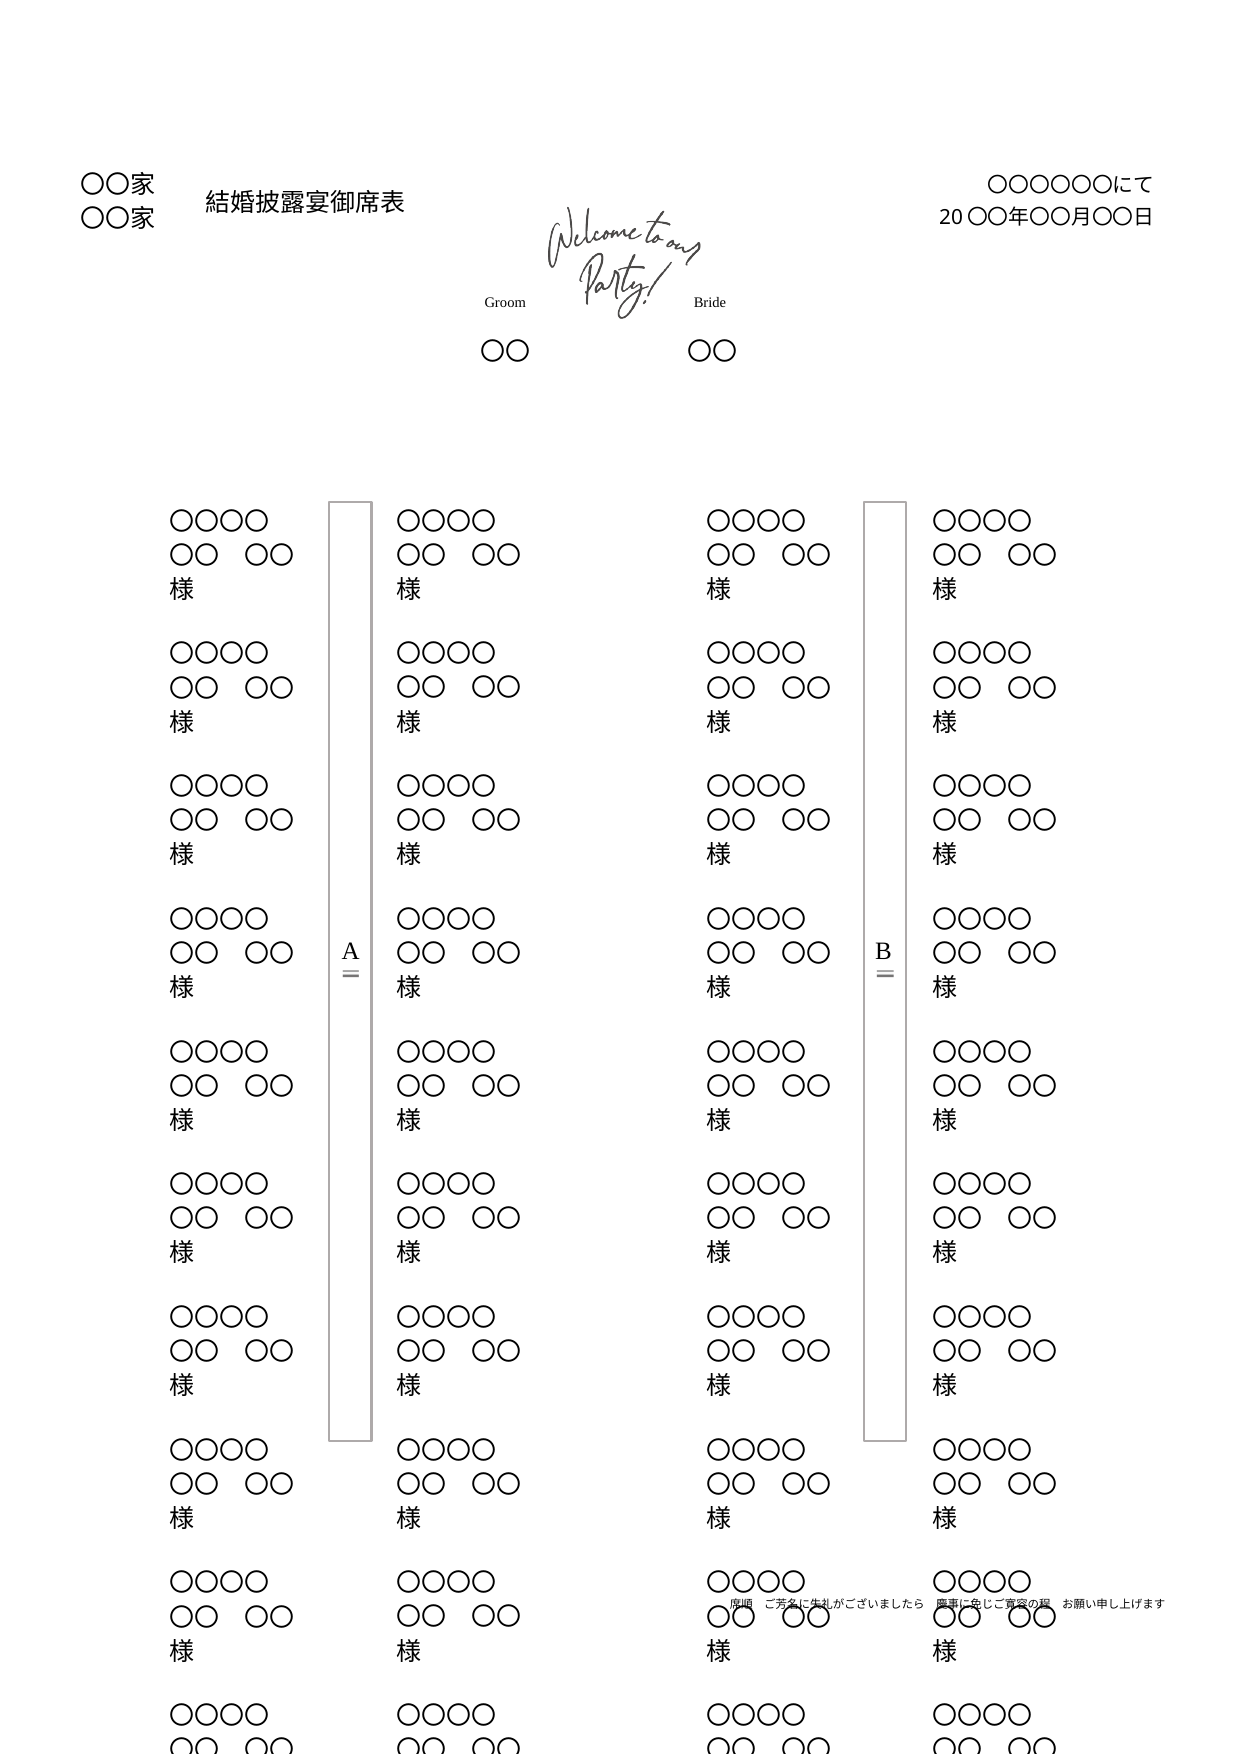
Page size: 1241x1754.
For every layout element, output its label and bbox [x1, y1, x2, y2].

picture [862, 937, 907, 1016]
picture [526, 182, 716, 331]
picture [328, 937, 372, 1016]
